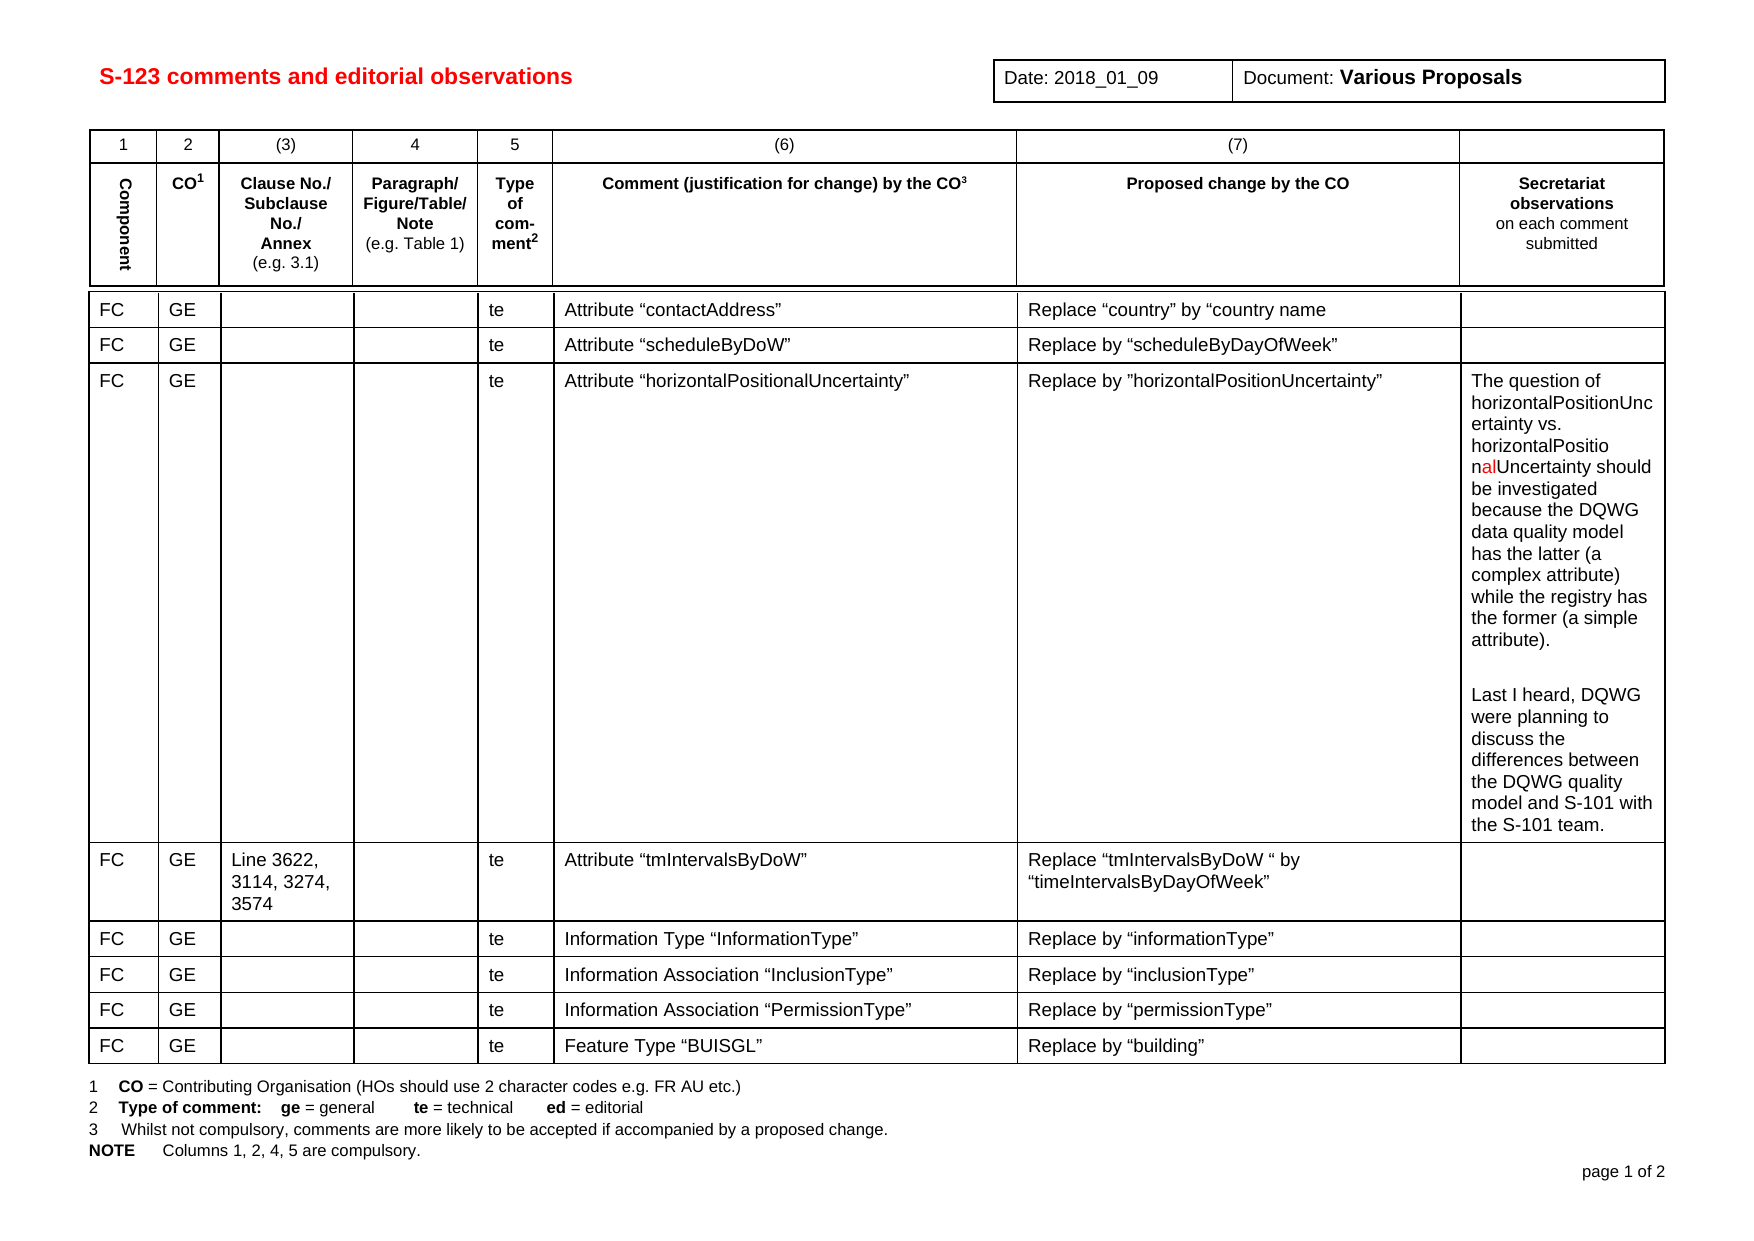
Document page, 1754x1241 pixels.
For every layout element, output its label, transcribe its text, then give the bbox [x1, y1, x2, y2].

table_cell [355, 328, 477, 362]
table_cell The question of horizontalPositionUncertainty vs. horizontalPositionalUncertainty should be investigated because the DQWG data quality model has the latter (a complex attribute) while the registry has the former (a simple attribute). Last I heard, DQWG were planning to discuss the differences between the DQWG quality model and S-101 with the S-101 team. [1462, 364, 1664, 841]
table_cell te [479, 957, 553, 991]
table_cell [355, 364, 477, 841]
table_cell [222, 993, 353, 1027]
table_cell Attribute “tmIntervalsByDoW” [555, 843, 1017, 920]
table_cell te [479, 843, 553, 920]
table_cell Information Association “PermissionType” [555, 993, 1017, 1027]
table_cell [1462, 843, 1664, 920]
table_header te [479, 292, 554, 326]
table_cell [355, 843, 477, 920]
table_cell FC [90, 843, 158, 920]
table_cell FC [90, 328, 158, 362]
table_cell GE [159, 922, 220, 956]
table_cell FC [90, 364, 158, 841]
table_cell [1462, 328, 1664, 362]
table_cell Information Type “InformationType” [555, 922, 1017, 956]
table_header Attribute “contactAddress” [555, 292, 1017, 326]
table_header [1462, 292, 1664, 326]
table_header [222, 292, 354, 326]
table_cell [222, 922, 353, 956]
table_header [355, 292, 478, 326]
table_cell te [479, 1029, 553, 1063]
table_cell Replace “tmIntervalsByDoW “ by “timeIntervalsByDayOfWeek” [1018, 843, 1460, 920]
table_header Replace “country” by “country name [1018, 292, 1461, 326]
table_cell [1462, 1029, 1664, 1063]
table_cell FC [90, 957, 158, 991]
table_cell Feature Type “BUISGL” [555, 1029, 1017, 1063]
table_cell [355, 957, 477, 991]
table_cell Replace by “informationType” [1018, 922, 1460, 956]
table_cell GE [159, 364, 220, 841]
table_cell [355, 1029, 477, 1063]
table_cell Replace by “inclusionType” [1018, 957, 1460, 991]
table_header GE [159, 292, 221, 326]
table_cell te [479, 328, 553, 362]
table_cell GE [159, 328, 220, 362]
table_cell Replace by “building” [1018, 1029, 1460, 1063]
table_cell te [479, 922, 553, 956]
table_cell [355, 993, 477, 1027]
table_cell Attribute “scheduleByDoW” [555, 328, 1017, 362]
table_cell [222, 364, 353, 841]
table_cell FC [90, 922, 158, 956]
table_cell [1462, 993, 1664, 1027]
table_cell [222, 957, 353, 991]
table_cell [222, 328, 353, 362]
table_cell GE [159, 1029, 220, 1063]
table_cell te [479, 364, 553, 841]
table_cell Replace by “scheduleByDayOfWeek” [1018, 328, 1460, 362]
table_cell Attribute “horizontalPositionalUncertainty” [555, 364, 1017, 841]
table_header FC [90, 292, 158, 326]
table_cell FC [90, 1029, 158, 1063]
table_cell GE [159, 843, 220, 920]
table_cell Replace by “permissionType” [1018, 993, 1460, 1027]
table_cell [1462, 957, 1664, 991]
table_cell FC [90, 993, 158, 1027]
table_cell GE [159, 993, 220, 1027]
table_cell Replace by ”horizontalPositionUncertainty” [1018, 364, 1460, 841]
table_cell GE [159, 957, 220, 991]
table_cell [355, 922, 477, 956]
table_cell Line 3622, 3114, 3274, 3574 [222, 843, 353, 920]
table_cell [222, 1029, 353, 1063]
table_cell [1462, 922, 1664, 956]
table_cell te [479, 993, 553, 1027]
table_cell Information Association “InclusionType” [555, 957, 1017, 991]
